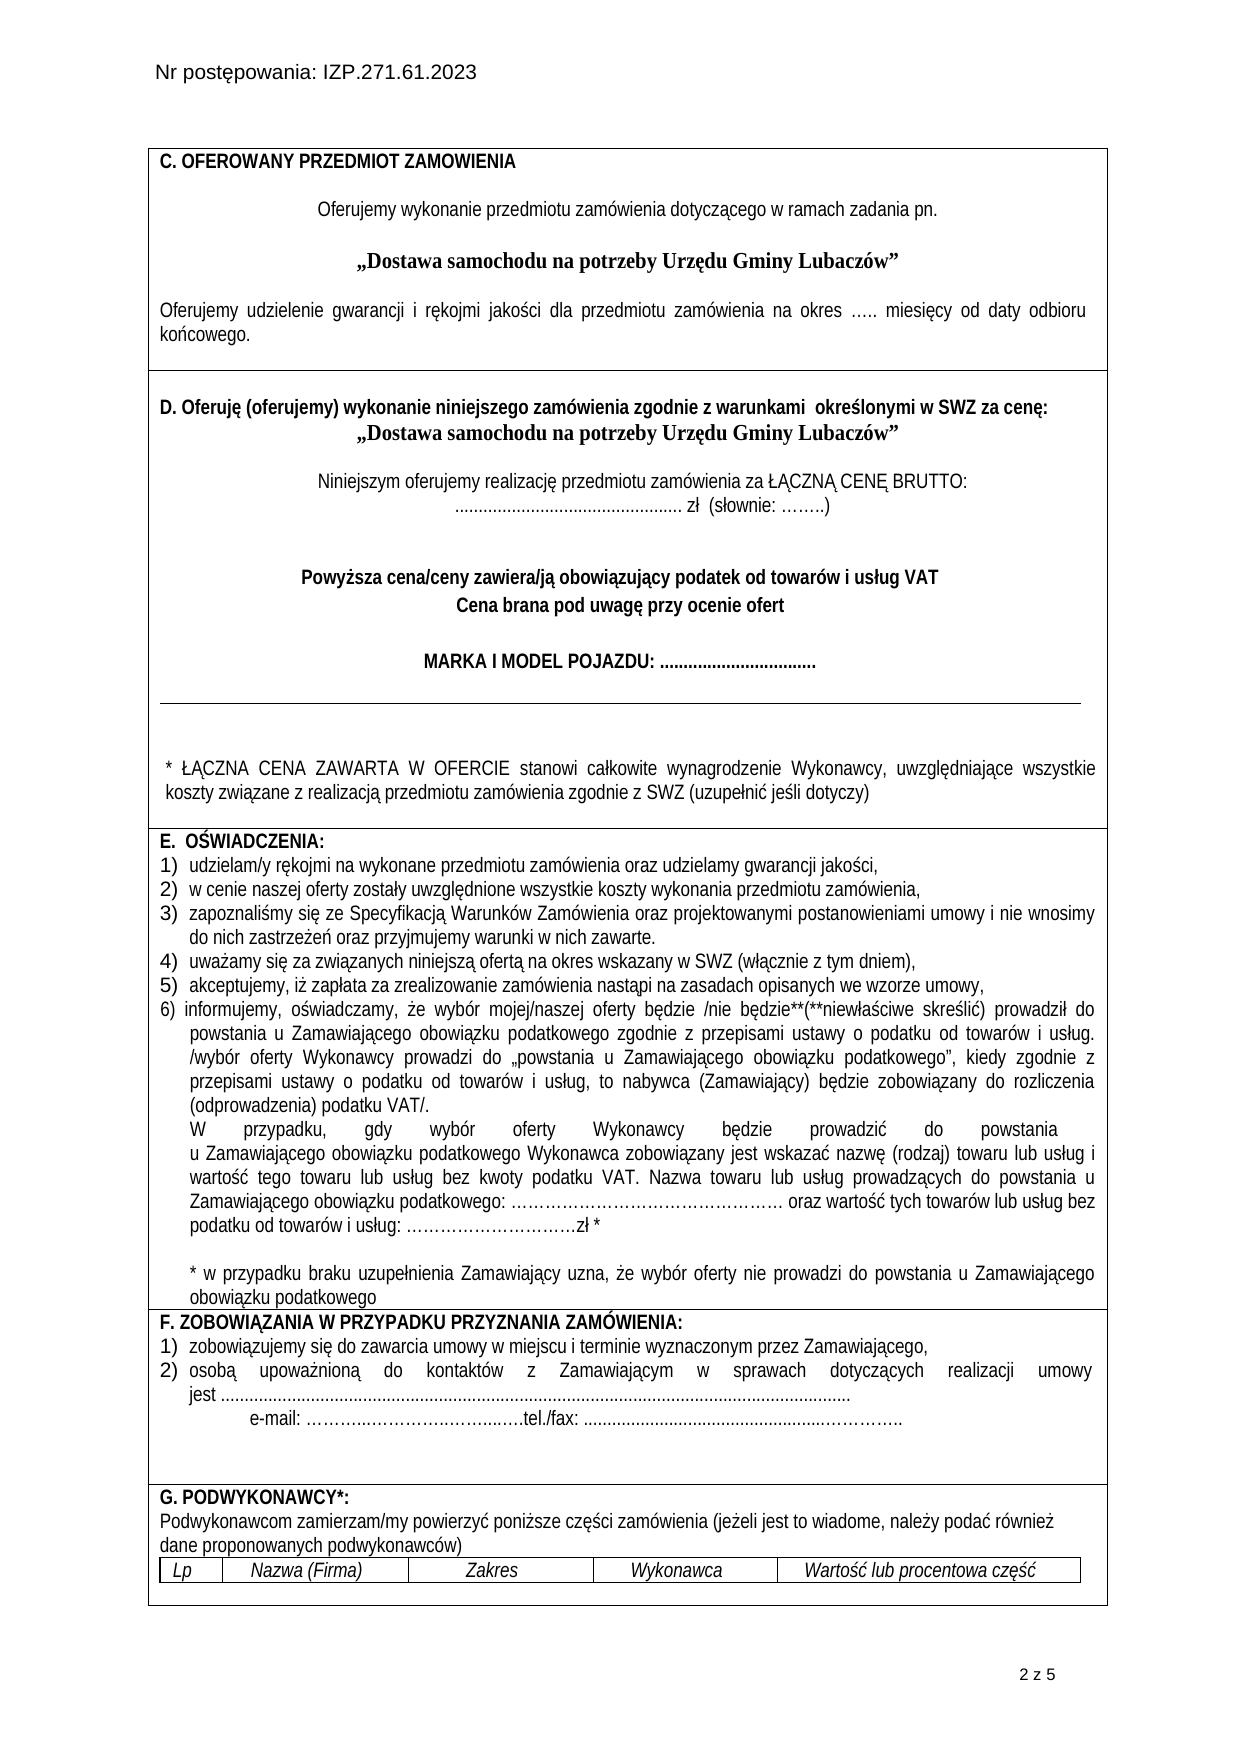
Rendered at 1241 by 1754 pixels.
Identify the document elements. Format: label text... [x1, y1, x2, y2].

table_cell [149, 1485, 1107, 1605]
table_header C. OFEROWANY PRZEDMIOT ZAMOWIENIA Oferujemy wykonanie przedmiotu zamówienia dotyczącego w ramach zadania pn. „Dostawa samochodu na potrzeby Urzędu Gminy Lubaczów” Oferujemy udzielenie gwarancji i rękojmi jakości dla przedmiotu zamówienia na okres ….. miesięcy od daty odbioru końcowego. [149, 149, 1107, 370]
table_cell F. ZOBOWIĄZANIA W PRZYPADKU PRZYZNANIA ZAMÓWIENIA: zobowiązujemy się do zawarcia umowy w miejscu i terminie wyznaczonym przez Zamawiającego, osobą upoważnioną do kontaktów z Zamawiającym w sprawach dotyczących realizacji umowy jest ..................................................................................................................................... e-mail: ………...…………..……....….tel./fax: ...................................................………….. [149, 1310, 1107, 1484]
table_cell E. OŚWIADCZENIA: udzielam/y rękojmi na wykonane przedmiotu zamówienia oraz udzielamy gwarancji jakości, w cenie naszej oferty zostały uwzględnione wszystkie koszty wykonania przedmiotu zamówienia, zapoznaliśmy się ze Specyfikacją Warunków Zamówienia oraz projektowanymi postanowieniami umowy i nie wnosimy do nich zastrzeżeń oraz przyjmujemy warunki w nich zawarte. uważamy się za związanych niniejszą ofertą na okres wskazany w SWZ (włącznie z tym dniem), akceptujemy, iż zapłata za zrealizowanie zamówienia nastąpi na zasadach opisanych we wzorze umowy, 6) informujemy, oświadczamy, że wybór mojej/naszej oferty będzie /nie będzie**(**niewłaściwe skreślić) prowadził do powstania u Zamawiającego obowiązku podatkowego zgodnie z przepisami ustawy o podatku od towarów i usług. /wybór oferty Wykonawcy prowadzi do „powstania u Zamawiającego obowiązku podatkowego”, kiedy zgodnie z przepisami ustawy o podatku od towarów i usług, to nabywca (Zamawiający) będzie zobowiązany do rozliczenia (odprowadzenia) podatku VAT/. W przypadku, gdy wybór oferty Wykonawcy będzie prowadzić do powstania u Zamawiającego obowiązku podatkowego Wykonawca zobowiązany jest wskazać nazwę (rodzaj) towaru lub usług i wartość tego towaru lub usług bez kwoty podatku VAT. Nazwa towaru lub usług prowadzących do powstania u Zamawiającego obowiązku podatkowego: ………………………………………… oraz wartość tych towarów lub usług bez podatku od towarów i usług: …………………………zł * * w przypadku braku uzupełnienia Zamawiający uzna, że wybór oferty nie prowadzi do powstania u Zamawiającego obowiązku podatkowego [149, 829, 1107, 1309]
table_cell D. Oferuję (oferujemy) wykonanie niniejszego zamówienia zgodnie z warunkami określonymi w SWZ za cenę: „Dostawa samochodu na potrzeby Urzędu Gminy Lubaczów” Niniejszym oferujemy realizację przedmiotu zamówienia za ŁĄCZNĄ CENĘ BRUTTO: ................................................ zł (słownie: ……..) Powyższa cena/ceny zawiera/ją obowiązujący podatek od towarów i usług VAT Cena brana pod uwagę przy ocenie ofert MARKA I MODEL POJAZDU: ................................. * ŁĄCZNA CENA ZAWARTA W OFERCIE stanowi całkowite wynagrodzenie Wykonawcy, uwzględniające wszystkie koszty związane z realizacją przedmiotu zamówienia zgodnie z SWZ (uzupełnić jeśli dotyczy) [149, 371, 1107, 828]
